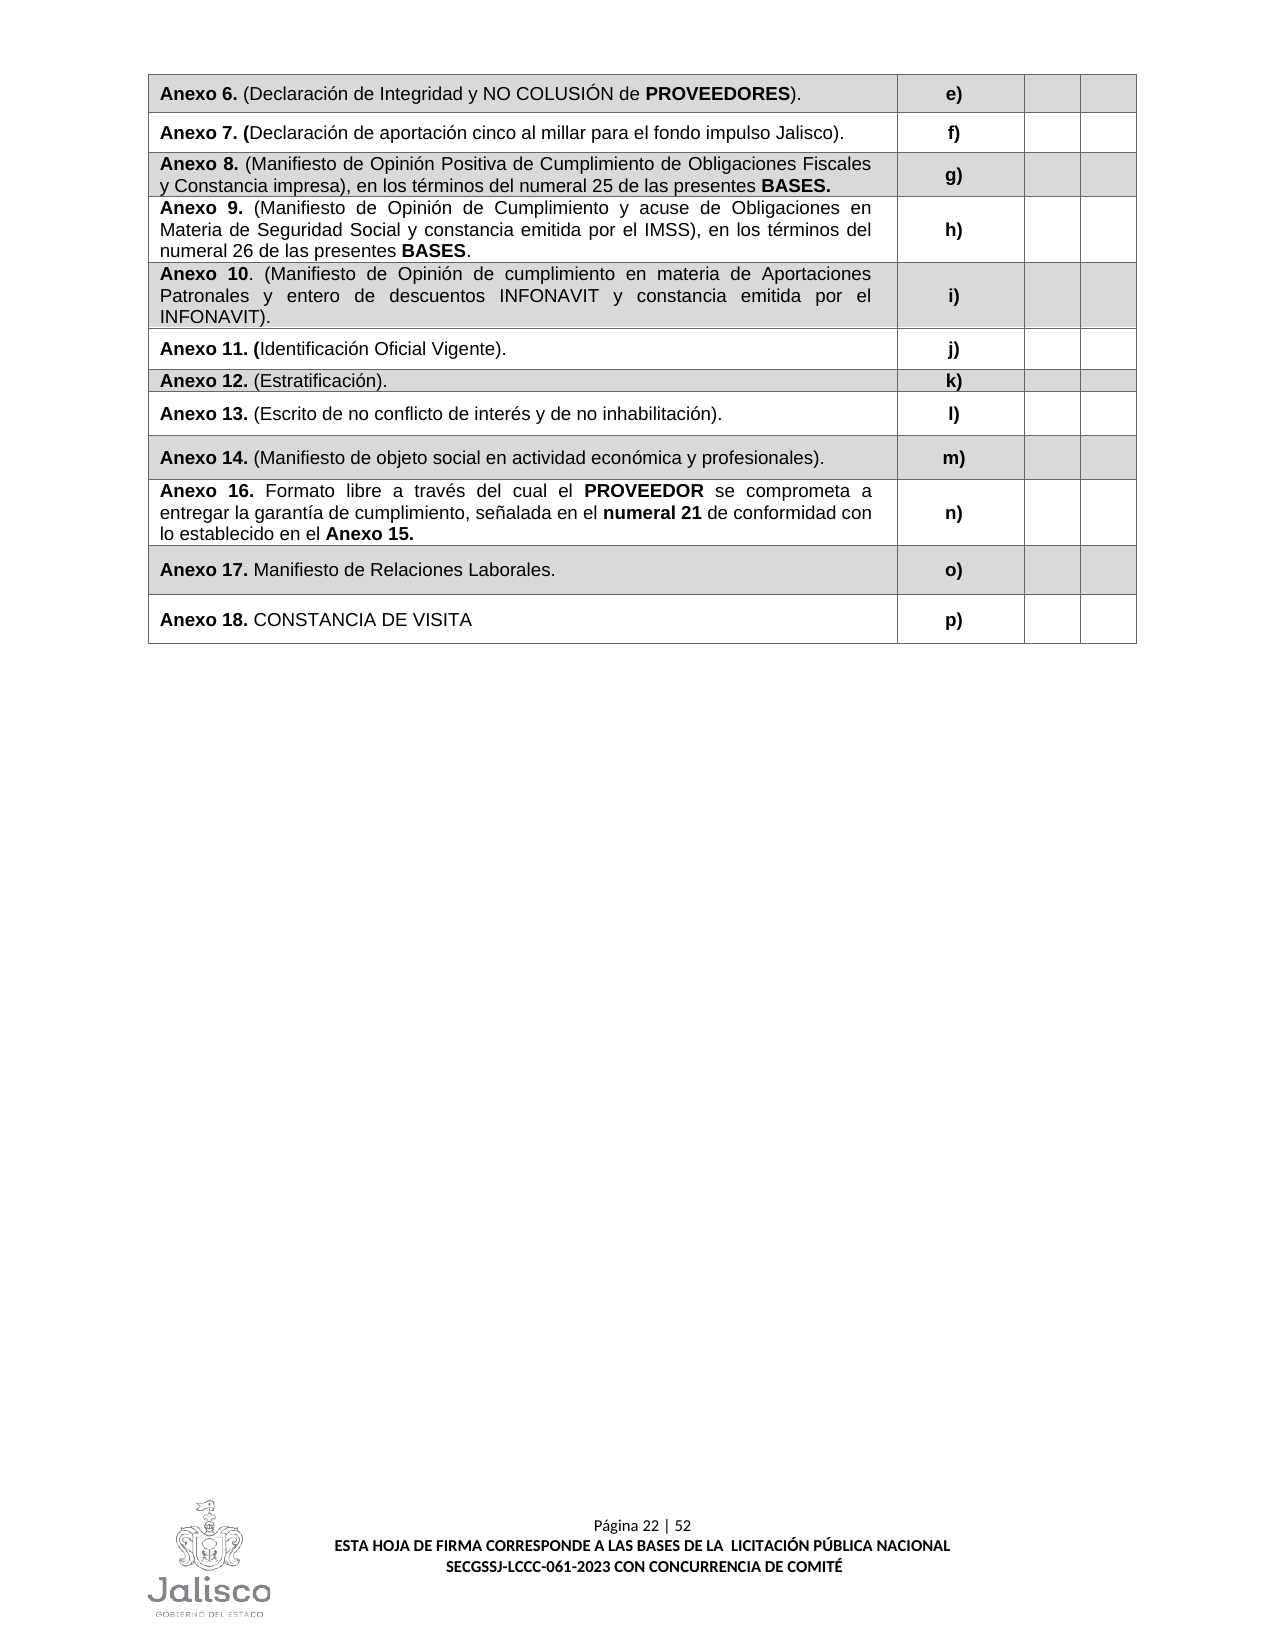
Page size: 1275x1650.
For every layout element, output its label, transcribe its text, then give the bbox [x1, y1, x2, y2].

table_cell [1025, 263, 1080, 327]
table_cell Anexo 9. (Manifiesto de Opinión de Cumplimiento y acuse de Obligaciones en Materia de Seguridad Social y constancia emitida por el IMSS), en los términos del numeral 26 de las presentes BASES. [149, 197, 897, 262]
table_cell [1025, 546, 1080, 594]
table_cell Anexo 16. Formato libre a través del cual el PROVEEDOR se comprometa a entregar la garantía de cumplimiento, señalada en el numeral 21 de conformidad con lo establecido en el Anexo 15. [149, 480, 897, 545]
table_cell [1081, 75, 1136, 112]
table_cell [1025, 113, 1080, 152]
table_cell [1025, 75, 1080, 112]
table_cell p) [898, 595, 1024, 643]
table_cell Anexo 18. CONSTANCIA DE VISITA [149, 595, 897, 643]
table_cell j) [898, 329, 1024, 368]
table_cell n) [898, 480, 1024, 545]
table_cell [1025, 436, 1080, 479]
table_cell h) [898, 197, 1024, 262]
table_cell [1025, 153, 1080, 196]
table_cell [1025, 392, 1080, 435]
table_cell Anexo 11. (Identificación Oficial Vigente). [149, 329, 897, 368]
table_cell o) [898, 546, 1024, 594]
table_cell [1081, 153, 1136, 196]
table_cell Anexo 17. Manifiesto de Relaciones Laborales. [149, 546, 897, 594]
table_cell Anexo 6. (Declaración de Integridad y NO COLUSIÓN de PROVEEDORES). [149, 75, 897, 112]
table_cell l) [898, 392, 1024, 435]
table_cell [1081, 113, 1136, 152]
table_cell Anexo 7. (Declaración de aportación cinco al millar para el fondo impulso Jalisco). [149, 113, 897, 152]
table_cell [1081, 436, 1136, 479]
table_cell [1025, 370, 1080, 391]
table_cell [1081, 392, 1136, 435]
table_cell f) [898, 113, 1024, 152]
table_cell k) [898, 370, 1024, 391]
table_cell i) [898, 263, 1024, 327]
table_cell Anexo 12. (Estratificación). [149, 370, 897, 391]
table_cell [1025, 197, 1080, 262]
table_cell [1081, 546, 1136, 594]
table_cell Anexo 14. (Manifiesto de objeto social en actividad económica y profesionales). [149, 436, 897, 479]
table_cell [1081, 329, 1136, 368]
table_cell [1081, 370, 1136, 391]
table_cell g) [898, 153, 1024, 196]
table_cell [1025, 595, 1080, 643]
table_cell [1081, 197, 1136, 262]
table_cell Anexo 10. (Manifiesto de Opinión de cumplimiento en materia de Aportaciones Patronales y entero de descuentos INFONAVIT y constancia emitida por el INFONAVIT). [149, 263, 897, 327]
picture [147, 1500, 271, 1617]
table_cell e) [898, 75, 1024, 112]
table_cell Anexo 13. (Escrito de no conflicto de interés y de no inhabilitación). [149, 392, 897, 435]
table_cell [1081, 595, 1136, 643]
table_cell Anexo 8. (Manifiesto de Opinión Positiva de Cumplimiento de Obligaciones Fiscales y Constancia impresa), en los términos del numeral 25 de las presentes BASES. [149, 153, 897, 196]
table_cell [1081, 480, 1136, 545]
table_cell [1081, 263, 1136, 327]
table_cell [1025, 329, 1080, 368]
table_cell m) [898, 436, 1024, 479]
table_cell [1025, 480, 1080, 545]
